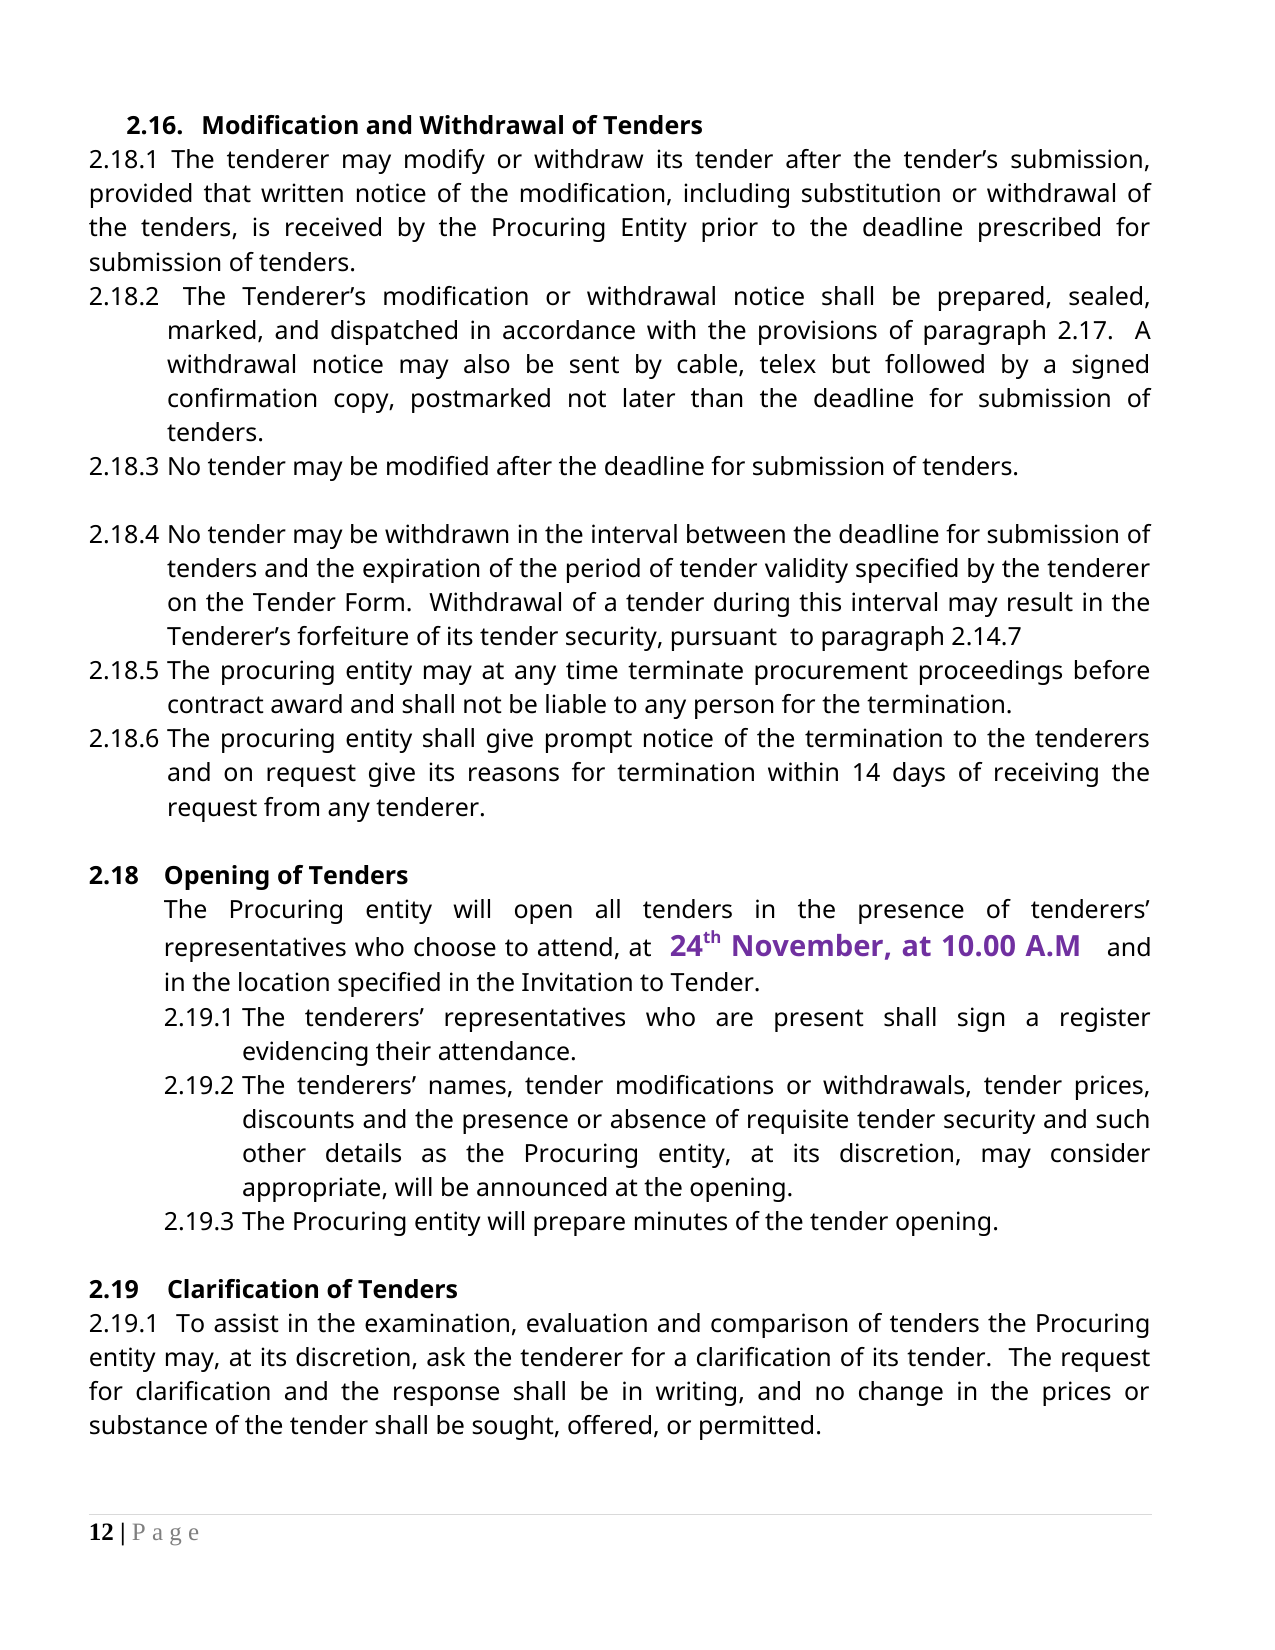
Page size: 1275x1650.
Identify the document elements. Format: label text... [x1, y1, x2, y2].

subtitle Modification and Withdrawal of Tenders [126, 108, 1152, 142]
text 2.18.1 The tenderer may modify or withdraw its tender after the tender’s submission, provided that written notice of the modification, including substitution or withdrawal of the tenders, is received by the Procuring Entity prior to the deadline prescribed for submission of tenders. [89, 142, 1152, 278]
list No tender may be withdrawn in the interval between the deadline for submission of tenders and the expiration of the period of tender validity specified by the tenderer on the Tender Form. Withdrawal of a tender during this interval may result in the Tenderer’s forfeiture of its tender security, pursuant to paragraph 2.14.7 [89, 517, 1152, 653]
list The Tenderer’s modification or withdrawal notice shall be prepared, sealed, marked, and dispatched in accordance with the provisions of paragraph 2.17. A withdrawal notice may also be sent by cable, telex but followed by a signed confirmation copy, postmarked not later than the deadline for submission of tenders. [89, 278, 1152, 448]
list The tenderers’ names, tender modifications or withdrawals, tender prices, discounts and the presence or absence of requisite tender security and such other details as the Procuring entity, at its discretion, may consider appropriate, will be announced at the opening. [164, 1067, 1152, 1203]
subtitle 2.18 Opening of Tenders [89, 857, 1152, 891]
list The tenderers’ representatives who are present shall sign a register evidencing their attendance. [164, 999, 1152, 1067]
list The Procuring entity will prepare minutes of the tender opening. [164, 1203, 1152, 1238]
subtitle Clarification of Tenders [89, 1272, 1152, 1306]
list The procuring entity may at any time terminate procurement proceedings before contract award and shall not be liable to any person for the termination. [89, 653, 1152, 721]
text 2.19.1 To assist in the examination, evaluation and comparison of tenders the Procuring entity may, at its discretion, ask the tenderer for a clarification of its tender. The request for clarification and the response shall be in writing, and no change in the prices or substance of the tender shall be sought, offered, or permitted. [89, 1306, 1152, 1442]
list No tender may be modified after the deadline for submission of tenders. [89, 448, 1152, 483]
list The procuring entity shall give prompt notice of the termination to the tenderers and on request give its reasons for termination within 14 days of receiving the request from any tenderer. [89, 721, 1152, 823]
text The Procuring entity will open all tenders in the presence of tenderers’ representatives who choose to attend, at 24th November, at 10.00 A.M and in the location specified in the Invitation to Tender. [164, 891, 1152, 999]
